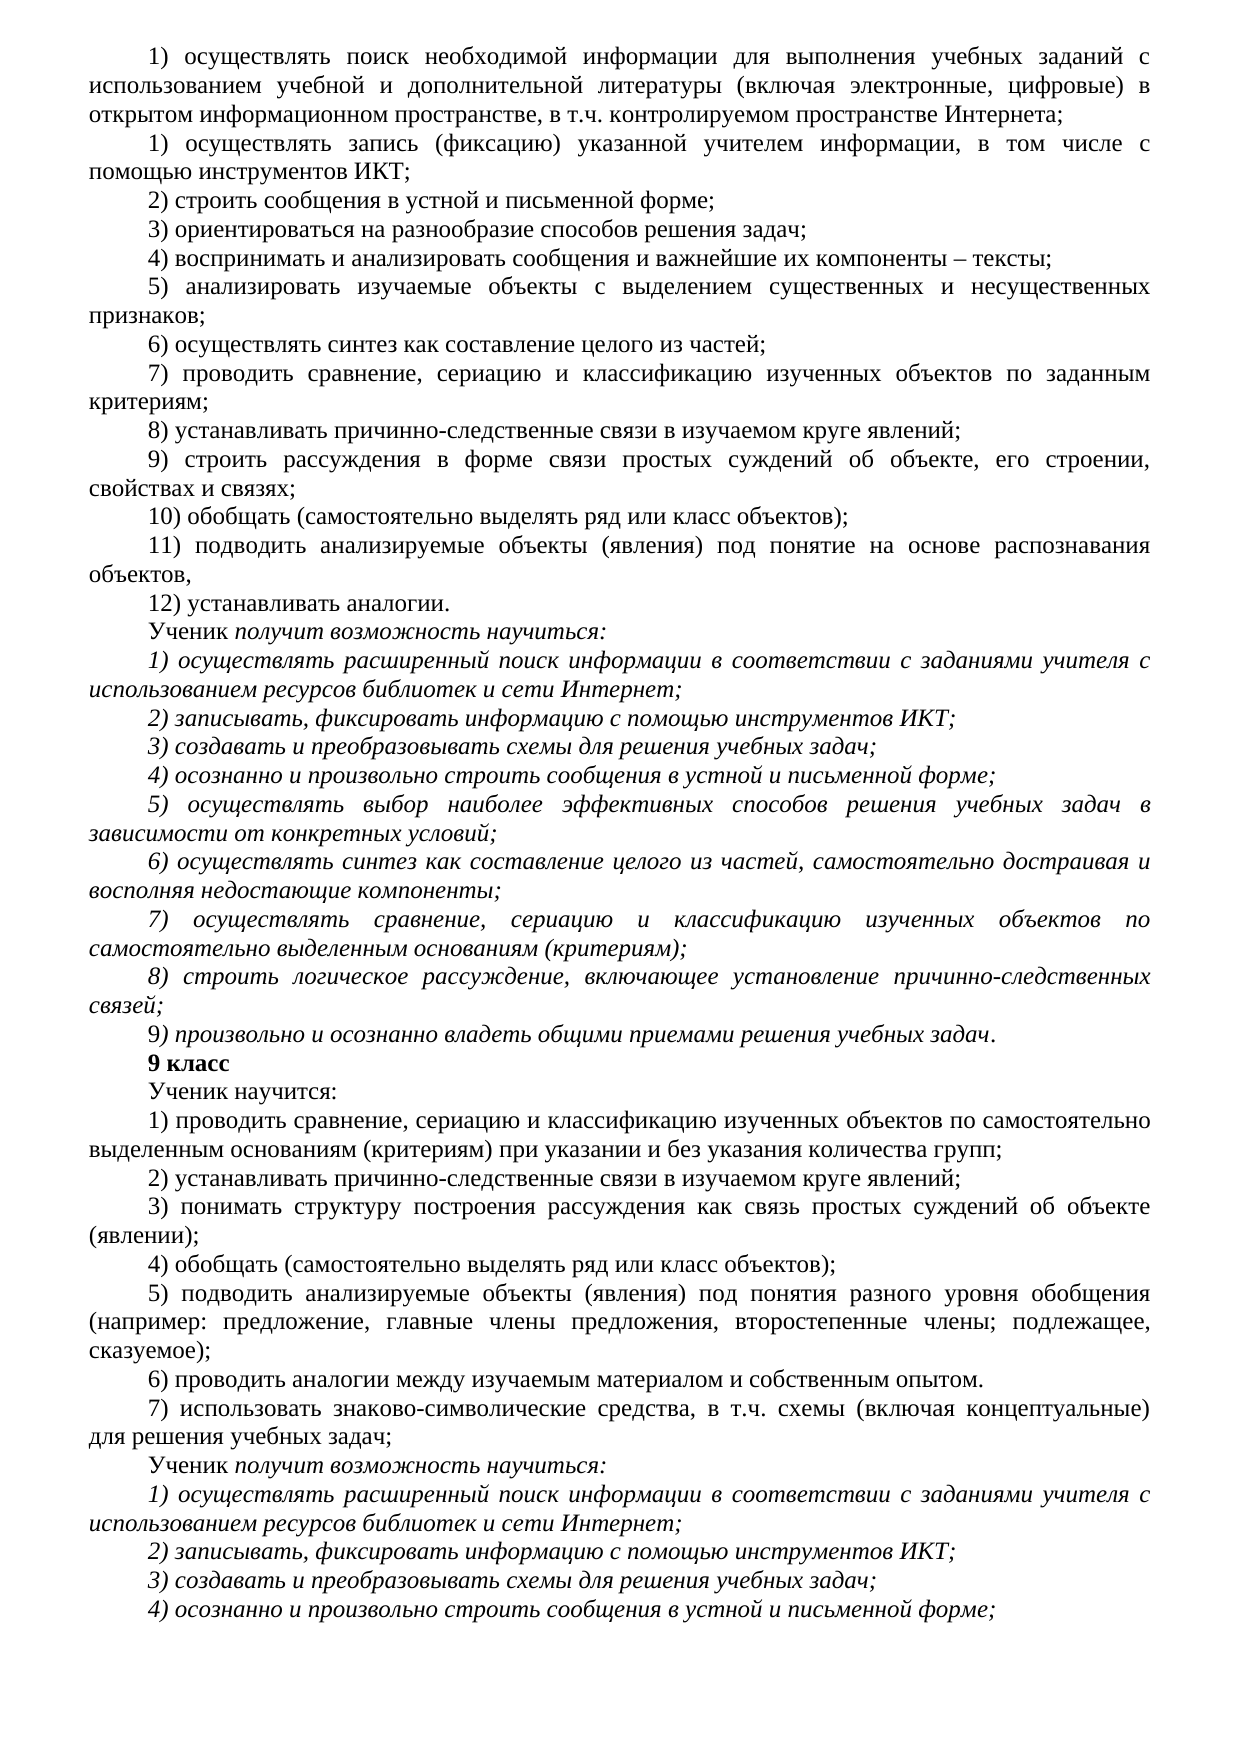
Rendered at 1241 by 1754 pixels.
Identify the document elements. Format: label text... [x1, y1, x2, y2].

list ) создавать и преобразовывать схемы для решения учебных задач; [89, 1565, 1152, 1594]
text Ученик научится: [89, 1076, 1152, 1105]
list ) строить логическое рассуждение, включающее установление причинно-следственных связей; [89, 961, 1152, 1019]
list ) подводить анализируемые объекты (явления) под понятия разного уровня обобщения (например: предложение, главные члены предложения, второстепенные члены; подлежащее, сказуемое); [89, 1278, 1152, 1364]
list ) осуществлять выбор наиболее эффективных способов решения учебных задач в зависимости от конкретных условий; [89, 789, 1152, 846]
list ) осуществлять расширенный поиск информации в соответствии с заданиями учителя с использованием ресурсов библиотек и сети Интернет; [89, 1479, 1152, 1536]
list ) устанавливать аналогии. [89, 588, 1152, 616]
list ) обобщать (самостоятельно выделять ряд или класс объектов); [89, 501, 1152, 530]
list ) осуществлять синтез как составление целого из частей; [89, 329, 1152, 358]
list ) использовать знаково-символические средства, в т.ч. схемы (включая концептуальные) для решения учебных задач; [89, 1393, 1152, 1450]
list ) осуществлять сравнение, сериацию и классификацию изученных объектов по самостоятельно выделенным основаниям (критериям); [89, 904, 1152, 961]
list ) создавать и преобразовывать схемы для решения учебных задач; [89, 731, 1152, 760]
list ) осуществлять синтез как составление целого из частей, самостоятельно достраивая и восполняя недостающие компоненты; [89, 846, 1152, 904]
list ) понимать структуру построения рассуждения как связь простых суждений об объекте (явлении); [89, 1191, 1152, 1249]
text Ученик получит возможность научиться: [89, 616, 1152, 645]
list ) устанавливать причинно-следственные связи в изучаемом круге явлений; [89, 1163, 1152, 1191]
list ) обобщать (самостоятельно выделять ряд или класс объектов); [89, 1249, 1152, 1278]
list ) осознанно и произвольно строить сообщения в устной и письменной форме; [89, 1594, 1152, 1623]
list ) подводить анализируемые объекты (явления) под понятие на основе распознавания объектов, [89, 530, 1152, 588]
list ) произвольно и осознанно владеть общими приемами решения учебных задач. [89, 1019, 1152, 1048]
text 9 класс [89, 1048, 1152, 1076]
list ) осуществлять расширенный поиск информации в соответствии с заданиями учителя с использованием ресурсов библиотек и сети Интернет; [89, 645, 1152, 703]
list ) ориентироваться на разнообразие способов решения задач; [89, 214, 1152, 243]
list ) проводить аналогии между изучаемым материалом и собственным опытом. [89, 1364, 1152, 1393]
list ) проводить сравнение, сериацию и классификацию изученных объектов по самостоятельно выделенным основаниям (критериям) при указании и без указания количества групп; [89, 1105, 1152, 1163]
list ) анализировать изучаемые объекты с выделением существенных и несущественных признаков; [89, 271, 1152, 329]
list ) проводить сравнение, сериацию и классификацию изученных объектов по заданным критериям; [89, 358, 1152, 415]
list ) строить рассуждения в форме связи простых суждений об объекте, его строении, свойствах и связях; [89, 444, 1152, 501]
list ) устанавливать причинно-следственные связи в изучаемом круге явлений; [89, 415, 1152, 444]
list ) осуществлять запись (фиксацию) указанной учителем информации, в том числе с помощью инструментов ИКТ; [89, 128, 1152, 185]
list ) осознанно и произвольно строить сообщения в устной и письменной форме; [89, 760, 1152, 789]
list ) воспринимать и анализировать сообщения и важнейшие их компоненты – тексты; [89, 243, 1152, 271]
text Ученик получит возможность научиться: [89, 1450, 1152, 1479]
list ) записывать, фиксировать информацию с помощью инструментов ИКТ; [89, 1536, 1152, 1565]
list ) осуществлять поиск необходимой информации для выполнения учебных заданий с использованием учебной и дополнительной литературы (включая электронные, цифровые) в открытом информационном пространстве, в т.ч. контролируемом пространстве Интернета; [89, 41, 1152, 128]
list ) строить сообщения в устной и письменной форме; [89, 185, 1152, 214]
list ) записывать, фиксировать информацию с помощью инструментов ИКТ; [89, 703, 1152, 731]
